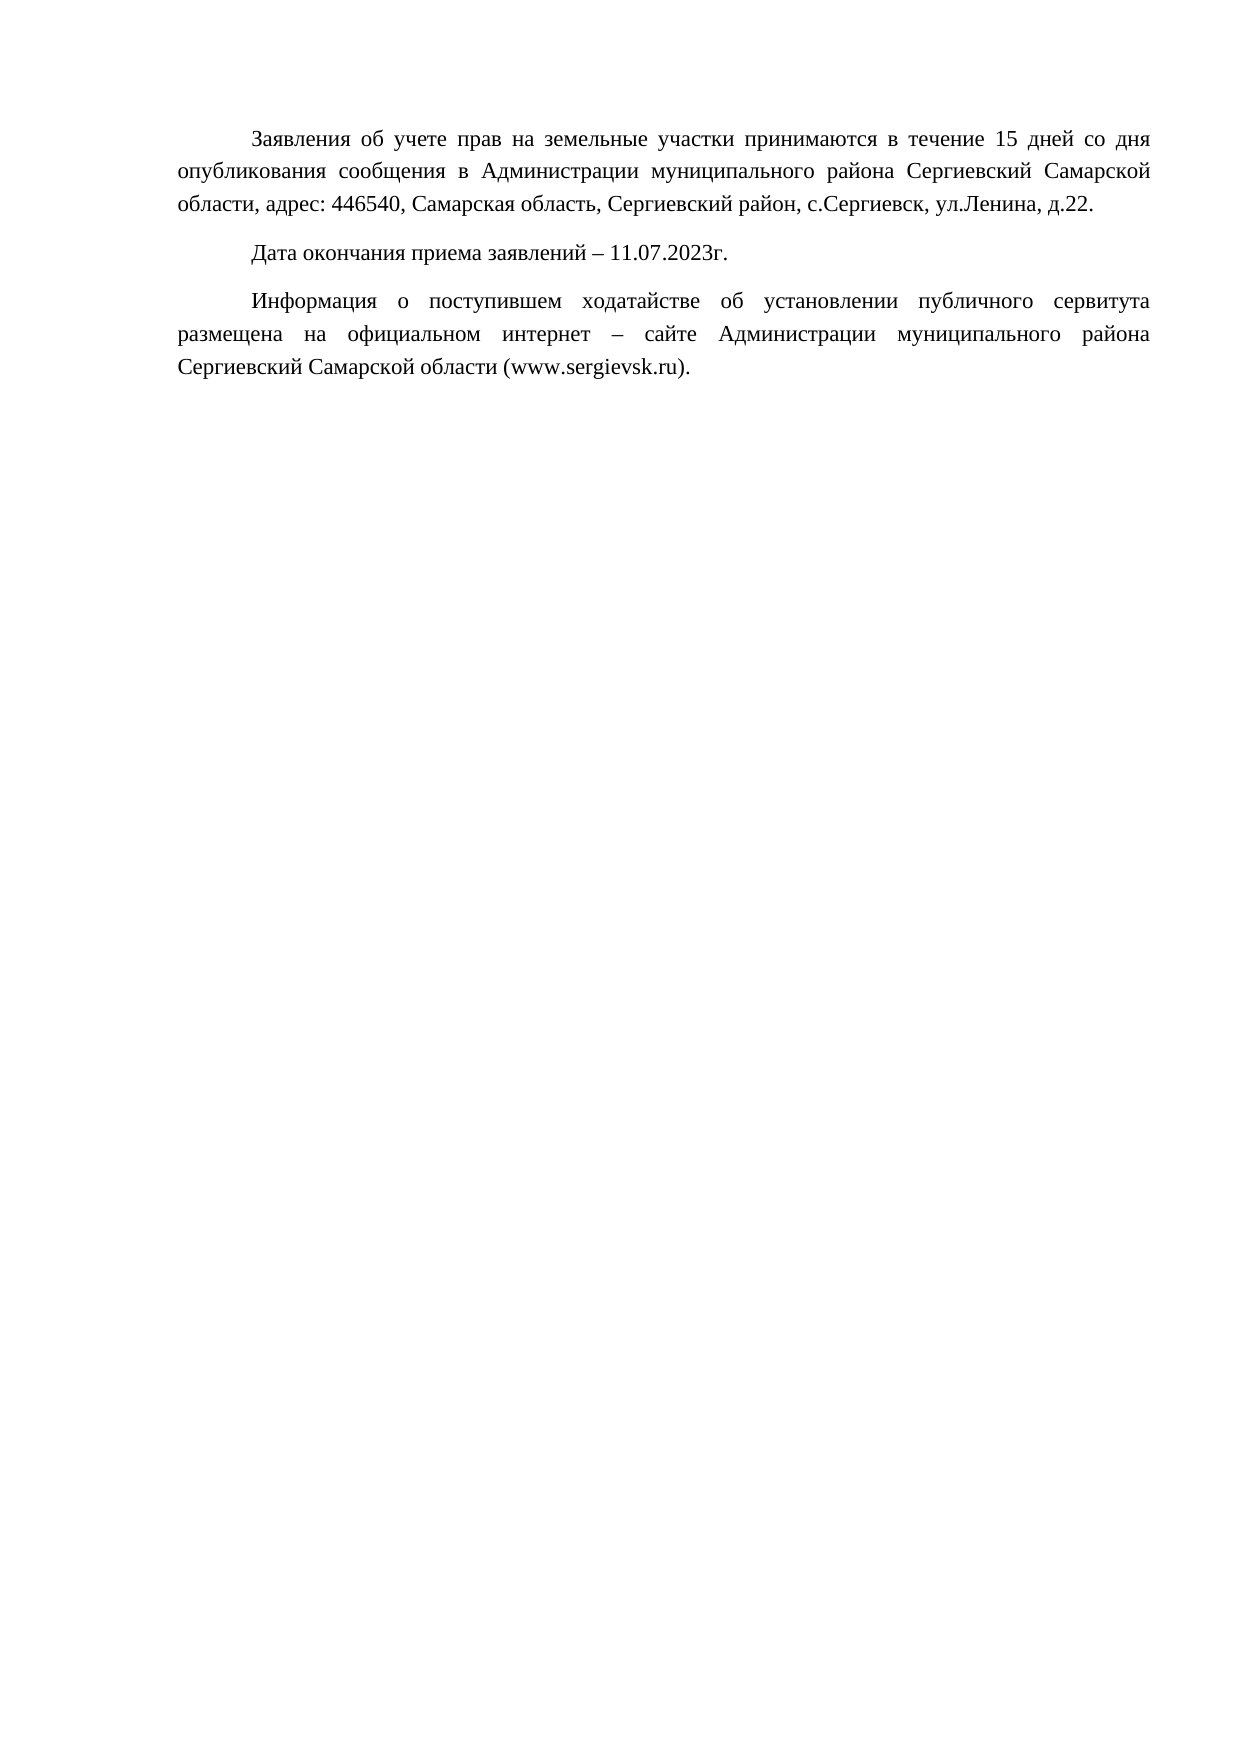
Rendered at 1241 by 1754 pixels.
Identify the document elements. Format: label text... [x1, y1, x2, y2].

text Информация о поступившем ходатайстве об установлении публичного сервитута размещена на официальном интернет – сайте Администрации муниципального района Сергиевский Самарской области (www.sergievsk.ru). [177, 281, 1152, 379]
text Заявления об учете прав на земельные участки принимаются в течение 15 дней со дня опубликования сообщения в Администрации муниципального района Сергиевский Самарской области, адрес: 446540, Самарская область, Сергиевский район, с.Сергиевск, ул.Ленина, д.22. [177, 118, 1152, 217]
text Дата окончания приема заявлений – 11.07.2023г. [177, 232, 1152, 265]
